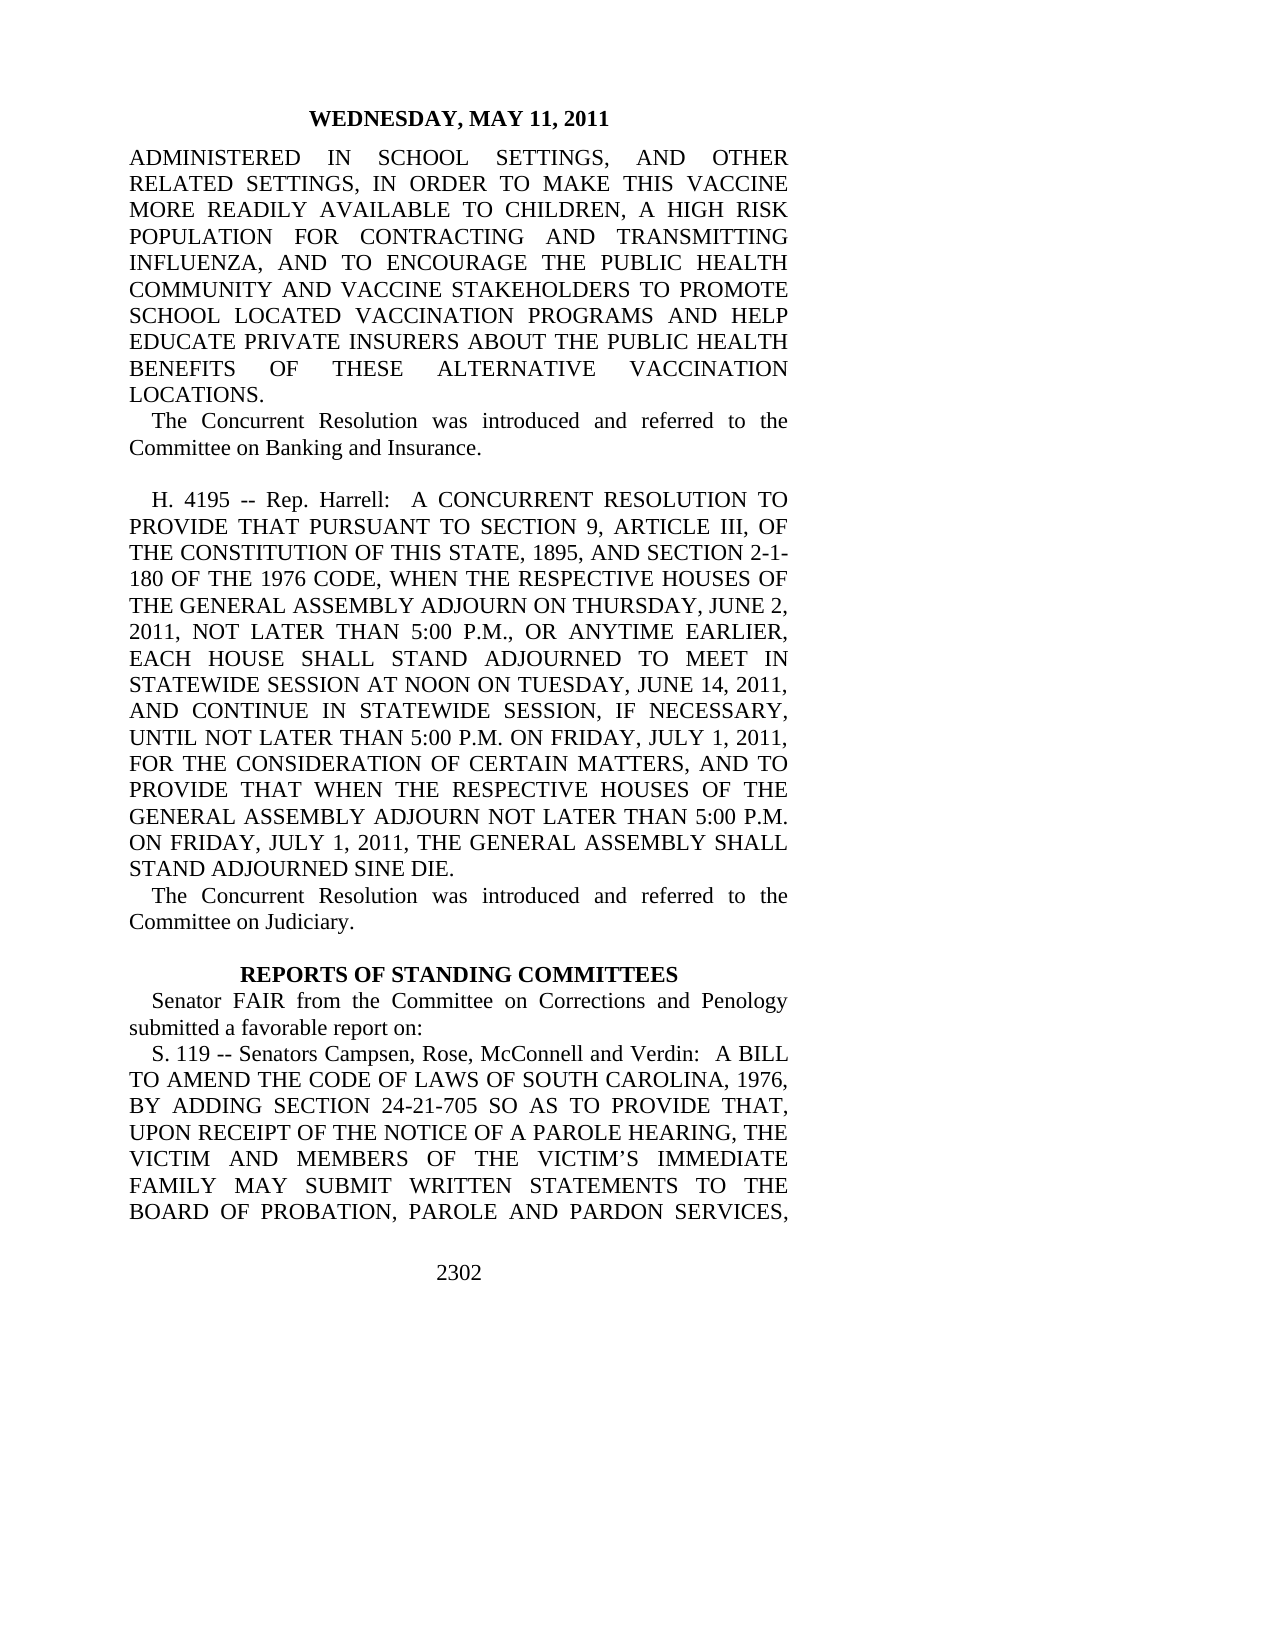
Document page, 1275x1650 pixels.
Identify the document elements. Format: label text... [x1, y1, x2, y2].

text The Concurrent Resolution was introduced and referred to the Committee on Banking and Insurance. [129, 407, 789, 460]
text H. 4195 -- Rep. Harrell: A CONCURRENT RESOLUTION TO PROVIDE THAT PURSUANT TO SECTION 9, ARTICLE III, OF THE CONSTITUTION OF THIS STATE, 1895, AND SECTION 2-1-180 OF THE 1976 CODE, WHEN THE RESPECTIVE HOUSES OF THE GENERAL ASSEMBLY ADJOURN ON THURSDAY, JUNE 2, 2011, NOT LATER THAN 5:00 P.M., OR ANYTIME EARLIER, EACH HOUSE SHALL STAND ADJOURNED TO MEET IN STATEWIDE SESSION AT NOON ON TUESDAY, JUNE 14, 2011, AND CONTINUE IN STATEWIDE SESSION, IF NECESSARY, UNTIL NOT LATER THAN 5:00 P.M. ON FRIDAY, JULY 1, 2011, FOR THE CONSIDERATION OF CERTAIN MATTERS, AND TO PROVIDE THAT WHEN THE RESPECTIVE HOUSES OF THE GENERAL ASSEMBLY ADJOURN NOT LATER THAN 5:00 P.M. ON FRIDAY, JULY 1, 2011, THE GENERAL ASSEMBLY SHALL STAND ADJOURNED SINE DIE. [129, 486, 789, 882]
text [129, 144, 789, 407]
text Senator FAIR from the Committee on Corrections and Penology submitted a favorable report on: [129, 987, 789, 1040]
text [129, 1040, 789, 1224]
text The Concurrent Resolution was introduced and referred to the Committee on Judiciary. [129, 882, 789, 934]
text REPORTS OF STANDING COMMITTEES [129, 961, 789, 987]
